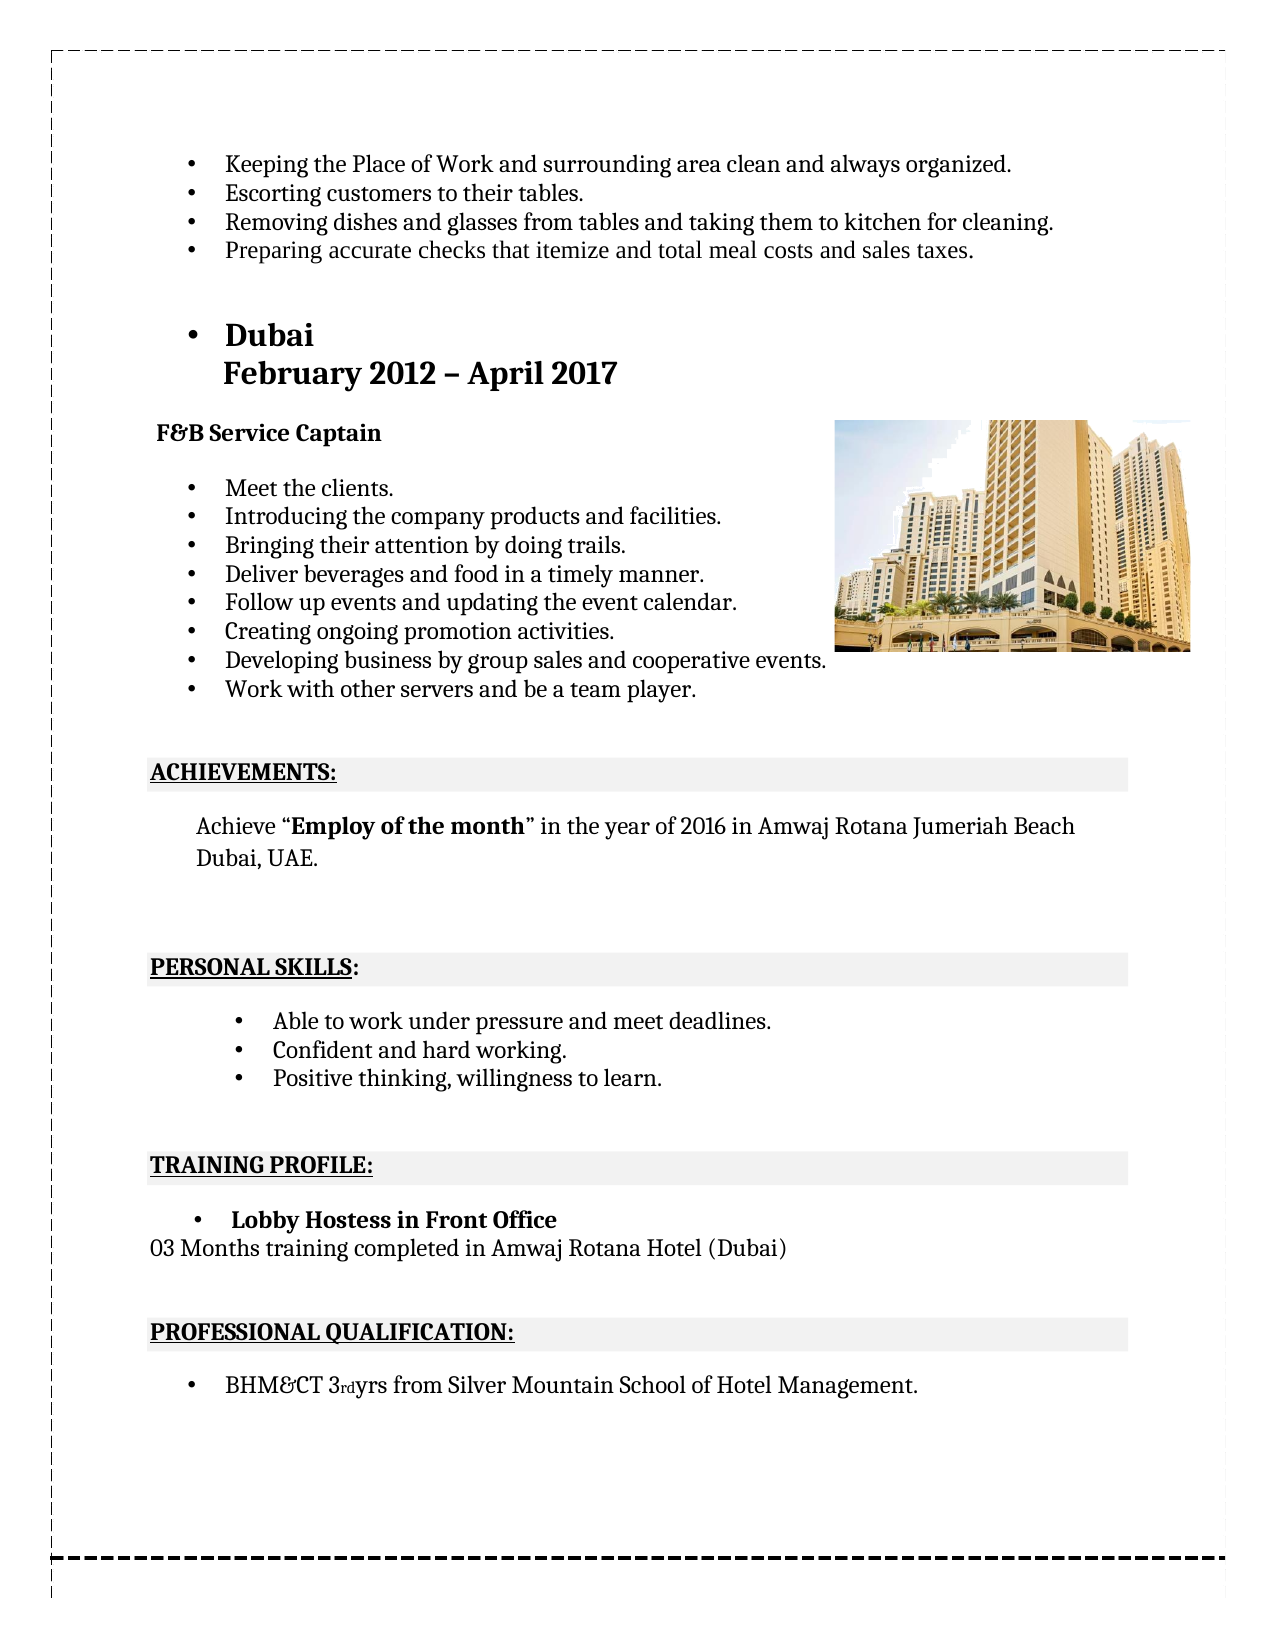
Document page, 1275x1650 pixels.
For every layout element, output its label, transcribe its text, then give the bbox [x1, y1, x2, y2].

text ACHIEVEMENTS: [150, 757, 1125, 786]
list Introducing the company products and facilities. [187, 502, 1125, 531]
list BHM&CT 3rdyrs from Silver Mountain School of Hotel Management. [187, 1371, 1125, 1400]
list Able to work under pressure and meet deadlines. [234, 1007, 1125, 1035]
list Dubai [187, 316, 1125, 354]
list Positive thinking, willingness to learn. [234, 1064, 1125, 1093]
text 03 Months training completed in Amwaj Rotana Hotel (Dubai) [150, 1234, 1125, 1263]
text PROFESSIONAL QUALIFICATION: [150, 1317, 1125, 1346]
list Removing dishes and glasses from tables and taking them to kitchen for cleaning. [187, 207, 1125, 236]
picture [50, 50, 1226, 1600]
list Keeping the Place of Work and surrounding area clean and always organized. [187, 150, 1125, 179]
text February 2012 – April 2017 [223, 354, 1125, 393]
text TRAINING PROFILE: [150, 1151, 1125, 1180]
list Bringing their attention by doing trails. [187, 531, 1125, 560]
list Creating ongoing promotion activities. [187, 617, 1125, 646]
text Achieve “Employ of the month” in the year of 2016 in Amwaj Rotana Jumeriah Beach Dubai, UAE. [196, 812, 1110, 873]
text PERSONAL SKILLS: [150, 953, 1125, 981]
text F&B Service Captain [156, 419, 1125, 448]
list Lobby Hostess in Front Office [194, 1206, 1125, 1234]
list Follow up events and updating the event calendar. [187, 588, 1125, 617]
list Confident and hard working. [234, 1035, 1125, 1064]
list Deliver beverages and food in a timely manner. [187, 560, 1125, 588]
list Work with other servers and be a team player. [187, 674, 1125, 703]
list Meet the clients. [187, 473, 1125, 502]
list Preparing accurate checks that itemize and total meal costs and sales taxes. [187, 236, 1125, 264]
list Escorting customers to their tables. [187, 179, 1125, 207]
list Developing business by group sales and cooperative events. [187, 646, 1125, 674]
